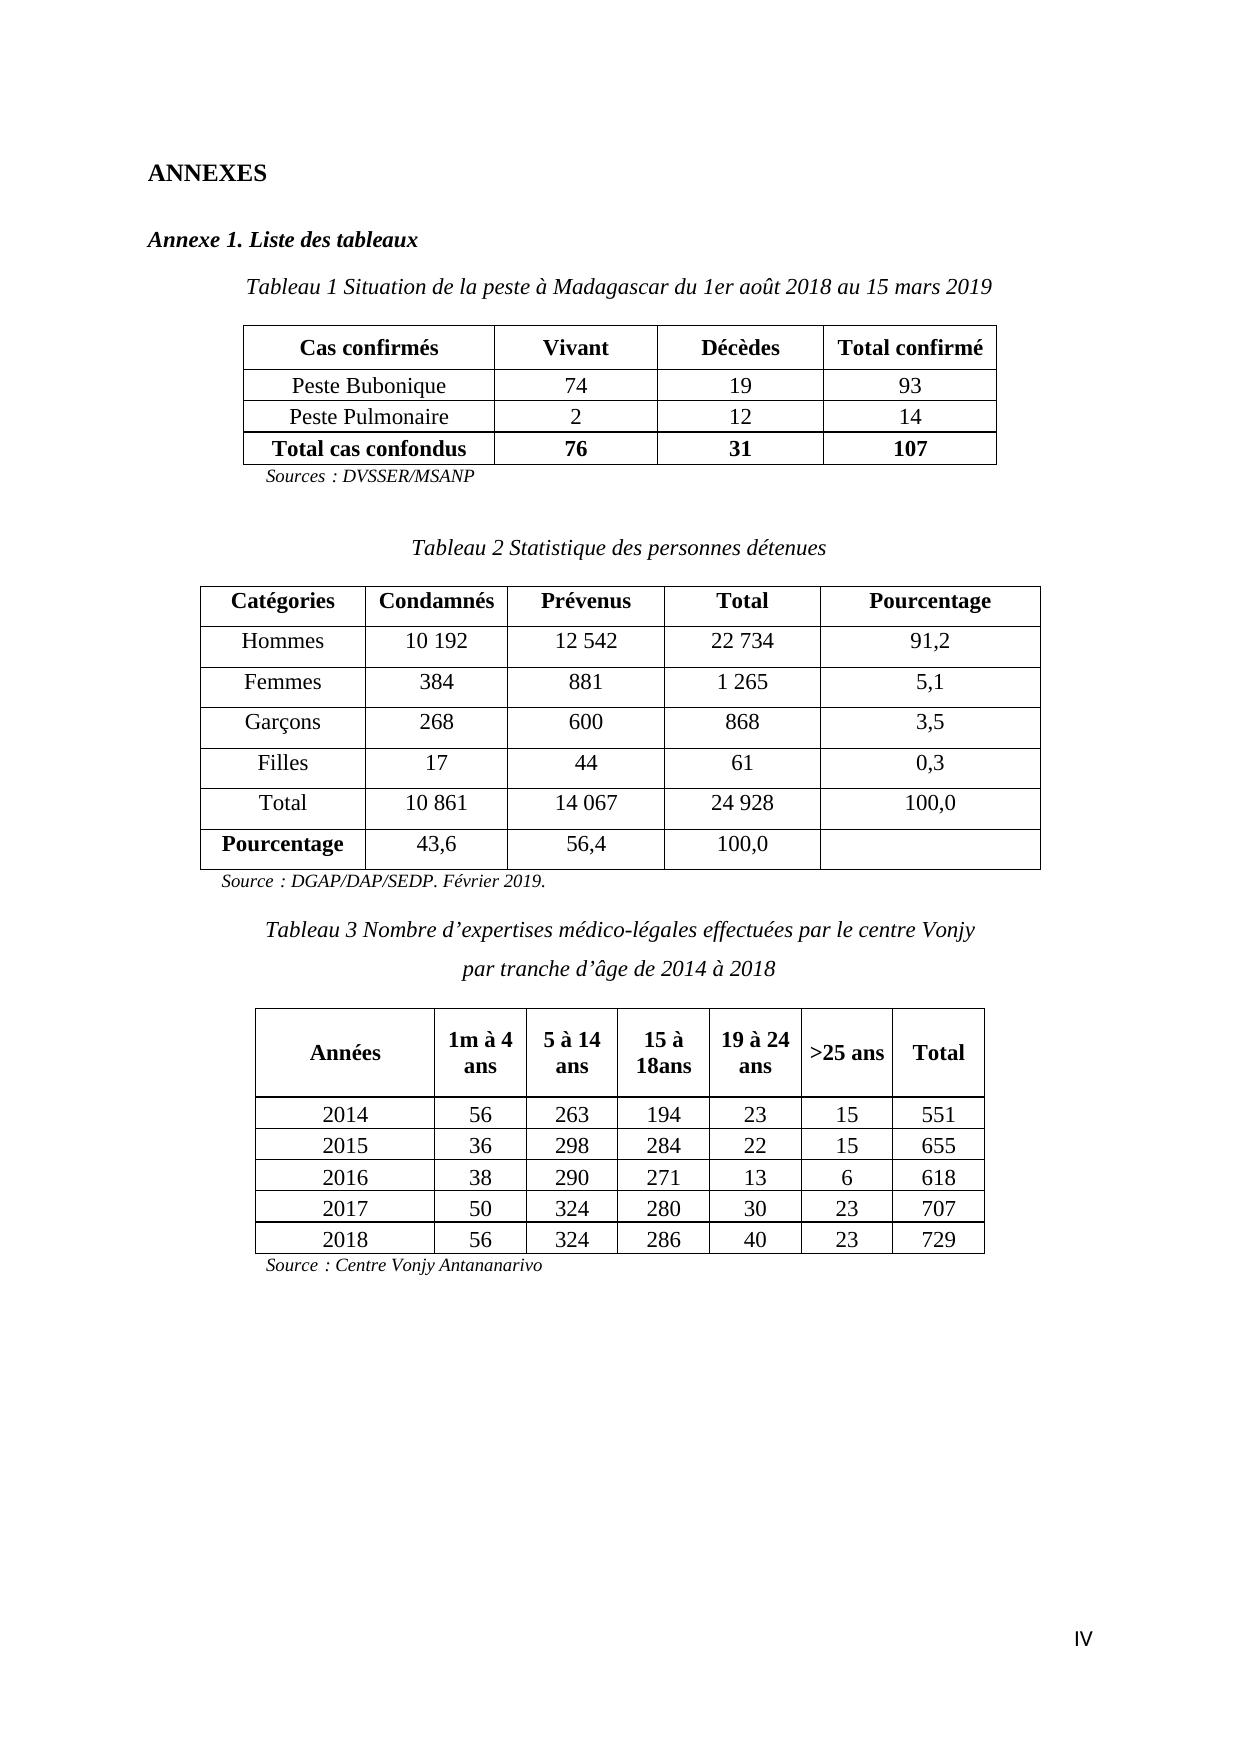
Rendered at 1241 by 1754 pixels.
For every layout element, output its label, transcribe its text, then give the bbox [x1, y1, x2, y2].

table_cell 10 861 [366, 789, 507, 829]
table_cell 23 [802, 1223, 892, 1253]
table_cell 263 [527, 1098, 617, 1128]
table_header Décèdes [658, 326, 823, 369]
table_cell Garçons [201, 708, 365, 748]
list Tableau 2 Statistique des personnes détenues [148, 534, 1093, 560]
table_cell 14 [824, 401, 996, 431]
table_cell 44 [508, 749, 664, 788]
table_cell 12 [658, 401, 823, 431]
table_cell 551 [893, 1098, 984, 1128]
table_cell 284 [618, 1129, 709, 1159]
table_cell 6 [802, 1160, 892, 1190]
table_cell 13 [710, 1160, 801, 1190]
text Source : DGAP/DAP/SEDP. Février 2019. [221, 870, 1093, 892]
table_cell Peste Bubonique [244, 370, 494, 400]
table_cell 2 [495, 401, 657, 431]
table_cell 40 [710, 1223, 801, 1253]
table_cell 618 [893, 1160, 984, 1190]
table_header 5 à 14 ans [527, 1009, 617, 1096]
table_cell 324 [527, 1191, 617, 1221]
table_cell 56 [435, 1098, 526, 1128]
table_header 15 à 18ans [618, 1009, 709, 1096]
table_cell 14 067 [508, 789, 664, 829]
table_cell 655 [893, 1129, 984, 1159]
table_cell 298 [527, 1129, 617, 1159]
table_cell 15 [802, 1129, 892, 1159]
table_header Pourcentage [821, 587, 1040, 626]
table_cell 324 [527, 1223, 617, 1253]
table_cell 23 [710, 1098, 801, 1128]
table_header Prévenus [508, 587, 664, 626]
table_cell 5,1 [821, 668, 1040, 707]
table_cell 384 [366, 668, 507, 707]
table_header 1m à 4 ans [435, 1009, 526, 1096]
table_header Condamnés [366, 587, 507, 626]
table_cell 12 542 [508, 627, 664, 667]
table_cell 22 734 [665, 627, 820, 667]
table_cell Total [201, 789, 365, 829]
table_cell 23 [802, 1191, 892, 1221]
table_cell 93 [824, 370, 996, 400]
text Annexe 1. Liste des tableaux [148, 226, 1093, 252]
table_cell 268 [366, 708, 507, 748]
table_cell 30 [710, 1191, 801, 1221]
table_header Années [256, 1009, 434, 1096]
table_cell 194 [618, 1098, 709, 1128]
table_cell 107 [824, 433, 996, 464]
table_cell 22 [710, 1129, 801, 1159]
table_cell 100,0 [821, 789, 1040, 829]
table_cell 707 [893, 1191, 984, 1221]
list Tableau 1 Situation de la peste à Madagascar du 1er août 2018 au 15 mars 2019 [148, 273, 1093, 299]
table_cell 600 [508, 708, 664, 748]
table_cell 1 265 [665, 668, 820, 707]
table_header Vivant [495, 326, 657, 369]
table_cell [821, 830, 1040, 869]
table_cell Hommes [201, 627, 365, 667]
table_cell 290 [527, 1160, 617, 1190]
table_cell Peste Pulmonaire [244, 401, 494, 431]
table_header 19 à 24 ans [710, 1009, 801, 1096]
subtitle ANNEXES [148, 158, 1093, 187]
table_cell 61 [665, 749, 820, 788]
table_cell 38 [435, 1160, 526, 1190]
table_cell 74 [495, 370, 657, 400]
table_cell 50 [435, 1191, 526, 1221]
table_cell 36 [435, 1129, 526, 1159]
table_cell 43,6 [366, 830, 507, 869]
table_cell 56 [435, 1223, 526, 1253]
table_header Total [893, 1009, 984, 1096]
table_cell Femmes [201, 668, 365, 707]
table_cell Total cas confondus [244, 433, 494, 464]
table_cell 2015 [256, 1129, 434, 1159]
table_cell 280 [618, 1191, 709, 1221]
table_header Cas confirmés [244, 326, 494, 369]
table_cell 24 928 [665, 789, 820, 829]
table_cell 100,0 [665, 830, 820, 869]
table_header >25 ans [802, 1009, 892, 1096]
table_cell 19 [658, 370, 823, 400]
table_cell 15 [802, 1098, 892, 1128]
table_header Total [665, 587, 820, 626]
table_cell 2018 [256, 1223, 434, 1253]
table_cell 868 [665, 708, 820, 748]
table_header Total confirmé [824, 326, 996, 369]
table_cell 76 [495, 433, 657, 464]
list Sources : DVSSER/MSANP [266, 465, 1093, 487]
table_cell 881 [508, 668, 664, 707]
table_cell Filles [201, 749, 365, 788]
table_cell 729 [893, 1223, 984, 1253]
table_cell 0,3 [821, 749, 1040, 788]
table_cell Pourcentage [201, 830, 365, 869]
list Tableau 3 Nombre d’expertises médico-légales effectuées par le centre Vonjy par tranche d’âge de 2014 à 2018 [148, 916, 1093, 982]
text Source : Centre Vonjy Antananarivo [266, 1254, 1093, 1275]
table_cell 56,4 [508, 830, 664, 869]
table_cell 10 192 [366, 627, 507, 667]
table_cell 2014 [256, 1098, 434, 1128]
table_cell 2016 [256, 1160, 434, 1190]
table_cell 31 [658, 433, 823, 464]
table_cell 91,2 [821, 627, 1040, 667]
table_cell 271 [618, 1160, 709, 1190]
table_header Catégories [201, 587, 365, 626]
table_cell 286 [618, 1223, 709, 1253]
table_cell 2017 [256, 1191, 434, 1221]
table_cell 3,5 [821, 708, 1040, 748]
table_cell 17 [366, 749, 507, 788]
